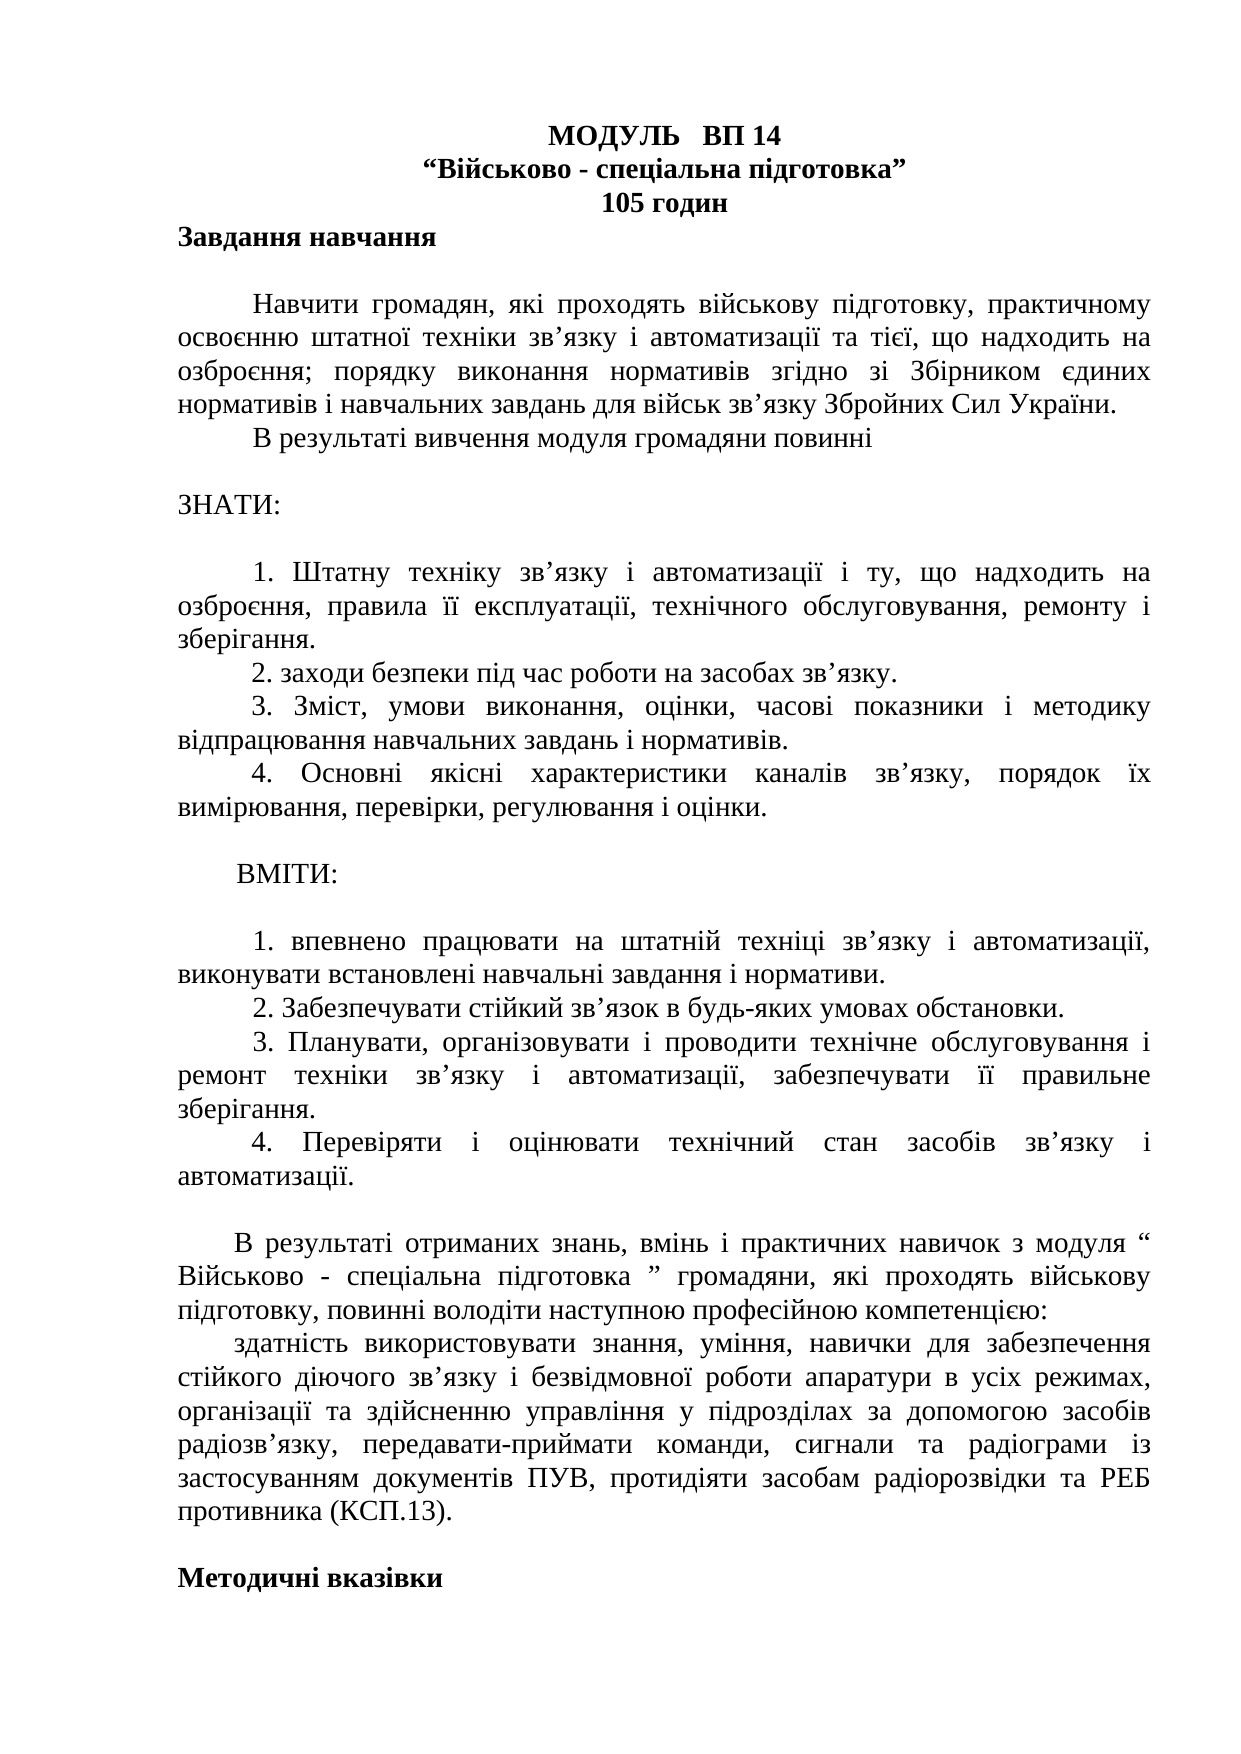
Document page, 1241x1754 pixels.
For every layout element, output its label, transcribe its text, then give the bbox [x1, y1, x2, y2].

text 1. впевнено працювати на штатній техніці зв’язку і автоматизації, виконувати встановлені навчальні завдання і нормативи. [177, 923, 1152, 990]
text ЗНАТИ: [177, 487, 1152, 521]
text 1. Штатну техніку зв’язку і автоматизації і ту, що надходить на озброєння, правила її експлуатації, технічного обслуговування, ремонту і зберігання. [177, 554, 1152, 655]
text МОДУЛЬ ВП 14 [177, 118, 1152, 152]
text 2. заходи безпеки під час роботи на засобах зв’язку. [177, 655, 1152, 688]
text Завдання навчання [177, 219, 1152, 252]
text В результаті отриманих знань, вмінь і практичних навичок з модуля “ Військово - спеціальна підготовка ” громадяни, які проходять військову підготовку, повинні володіти наступною професійною компетенцією: [177, 1225, 1152, 1326]
text 4. Перевіряти і оцінювати технічний стан засобів зв’язку і автоматизації. [177, 1124, 1152, 1191]
text Навчити громадян, які проходять військову підготовку, практичному освоєнню штатної техніки зв’язку і автоматизації та тієї, що надходить на озброєння; порядку виконання нормативів згідно зі Збірником єдиних нормативів і навчальних завдань для військ зв’язку Збройних Сил України. [177, 286, 1152, 420]
text 3. Зміст, умови виконання, оцінки, часові показники і методику відпрацювання навчальних завдань і нормативів. [177, 688, 1152, 755]
text 3. Планувати, організовувати і проводити технічне обслуговування і ремонт техніки зв’язку і автоматизації, забезпечувати її правильне зберігання. [177, 1024, 1152, 1124]
text 105 годин [177, 185, 1152, 219]
text Методичні вказівки [177, 1560, 1152, 1594]
text ВМІТИ: [177, 856, 1152, 889]
text В результаті вивчення модуля громадяни повинні [177, 420, 1152, 453]
text 4. Основні якісні характеристики каналів зв’язку, порядок їх вимірювання, перевірки, регулювання і оцінки. [177, 755, 1152, 822]
text 2. Забезпечувати стійкий зв’язок в будь-яких умовах обстановки. [177, 990, 1152, 1024]
text здатність використовувати знання, уміння, навички для забезпечення стійкого діючого зв’язку і безвідмовної роботи апаратури в усіх режимах, організації та здійсненню управління у підрозділах за допомогою засобів радіозв’язку, передавати-приймати команди, сигнали та радіограми із застосуванням документів ПУВ, протидіяти засобам радіорозвідки та РЕБ противника (КСП.13). [177, 1326, 1152, 1527]
text “Військово - спеціальна підготовка” [177, 152, 1152, 185]
